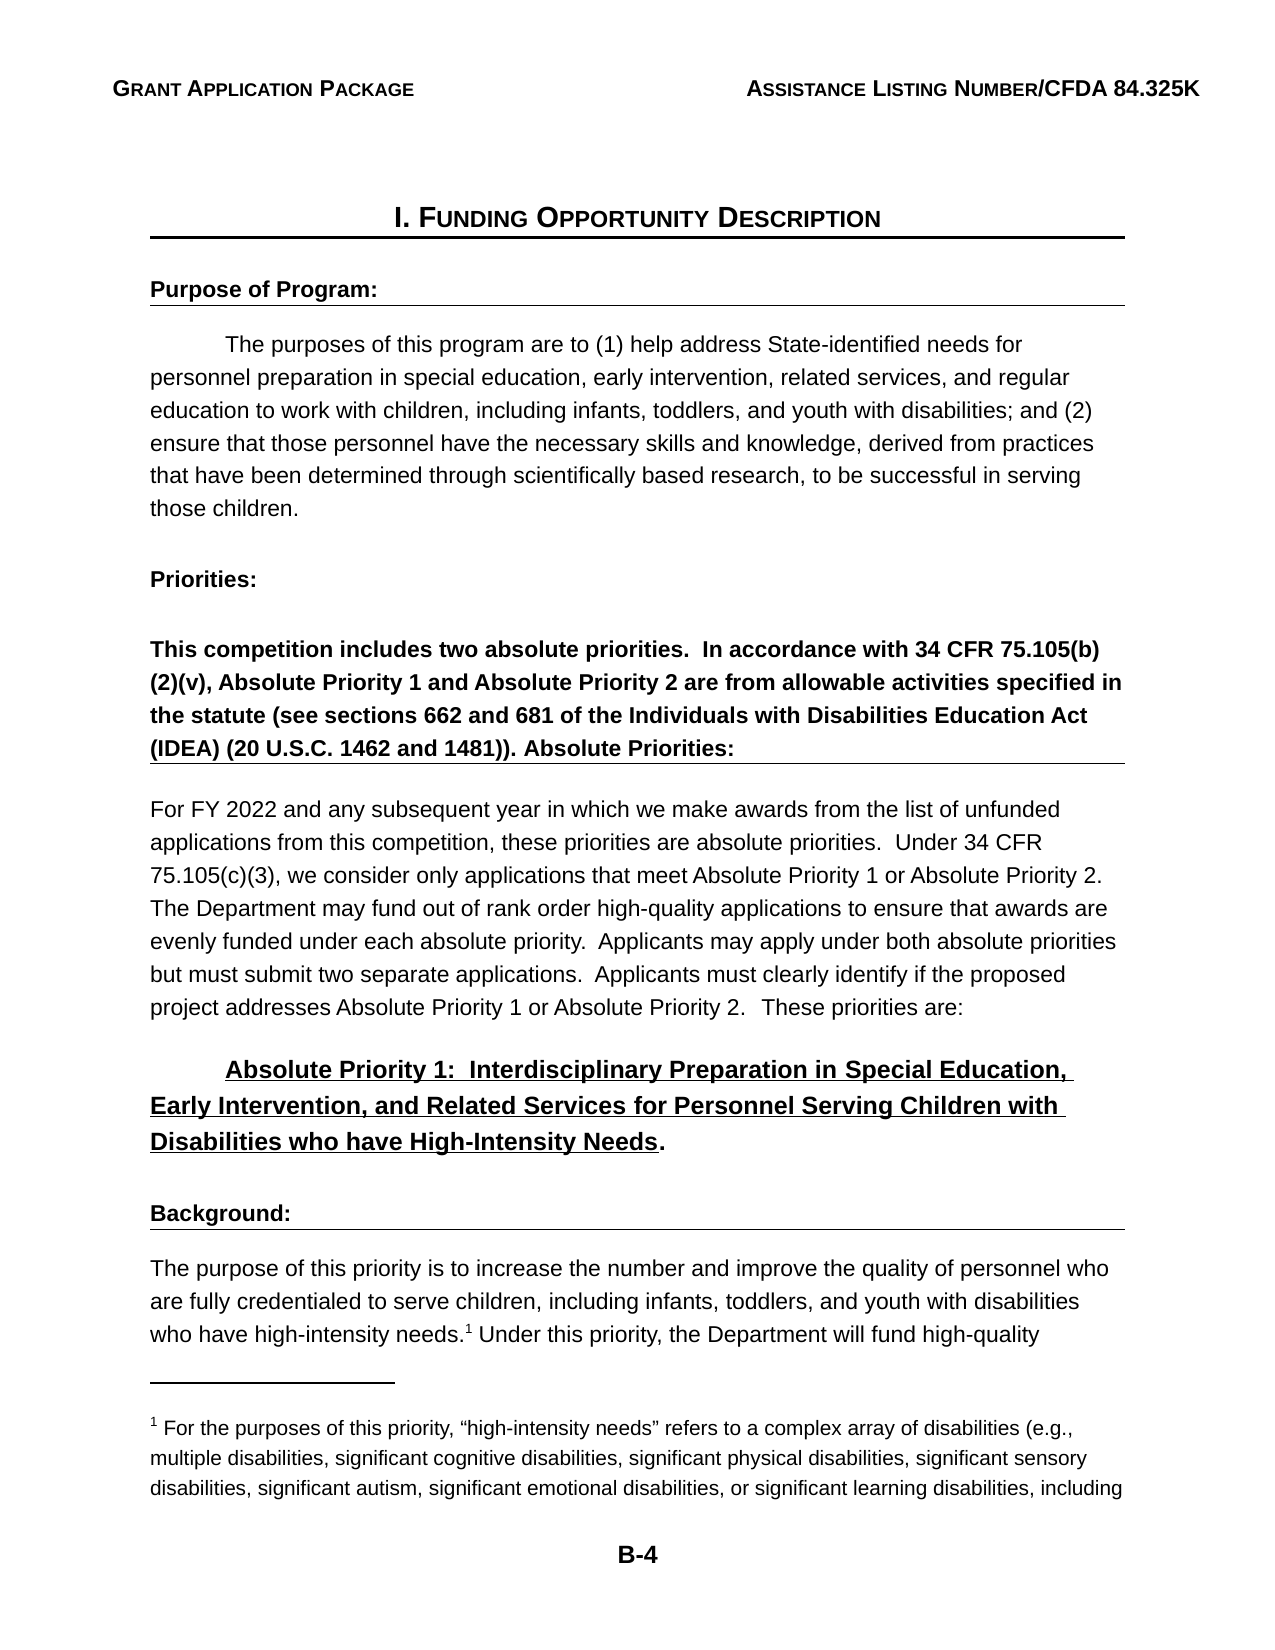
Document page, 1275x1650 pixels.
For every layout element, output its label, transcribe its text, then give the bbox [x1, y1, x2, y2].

text I. Funding Opportunity Description [150, 200, 1125, 236]
text Background: [150, 1200, 1125, 1229]
text Purpose of Program: [150, 276, 1125, 305]
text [150, 1255, 1125, 1347]
text This competition includes two absolute priorities. In accordance with 34 CFR 75.105(b)(2)(v), Absolute Priority 1 and Absolute Priority 2 are from allowable activities specified in the statute (see sections 662 and 681 of the Individuals with Disabilities Education Act (IDEA) (20 U.S.C. 1462 and 1481)). Absolute Priorities: [150, 636, 1125, 763]
text For FY 2022 and any subsequent year in which we make awards from the list of unfunded applications from this competition, these priorities are absolute priorities. Under 34 CFR 75.105(c)(3), we consider only applications that meet Absolute Priority 1 or Absolute Priority 2. The Department may fund out of rank order high-quality applications to ensure that awards are evenly funded under each absolute priority. Applicants may apply under both absolute priorities but must submit two separate applications. Applicants must clearly identify if the proposed project addresses Absolute Priority 1 or Absolute Priority 2. These priorities are: [150, 796, 1125, 1023]
text The purposes of this program are to (1) help address State-identified needs for personnel preparation in special education, early intervention, related services, and regular education to work with children, including infants, toddlers, and youth with disabilities; and (2) ensure that those personnel have the necessary skills and knowledge, derived from practices that have been determined through scientifically based research, to be successful in serving those children. [150, 331, 1125, 522]
text Priorities: [150, 566, 1125, 592]
text Absolute Priority 1: Interdisciplinary Preparation in Special Education, Early Intervention, and Related Services for Personnel Serving Children with Disabilities who have High-Intensity Needs. [150, 1055, 1125, 1156]
